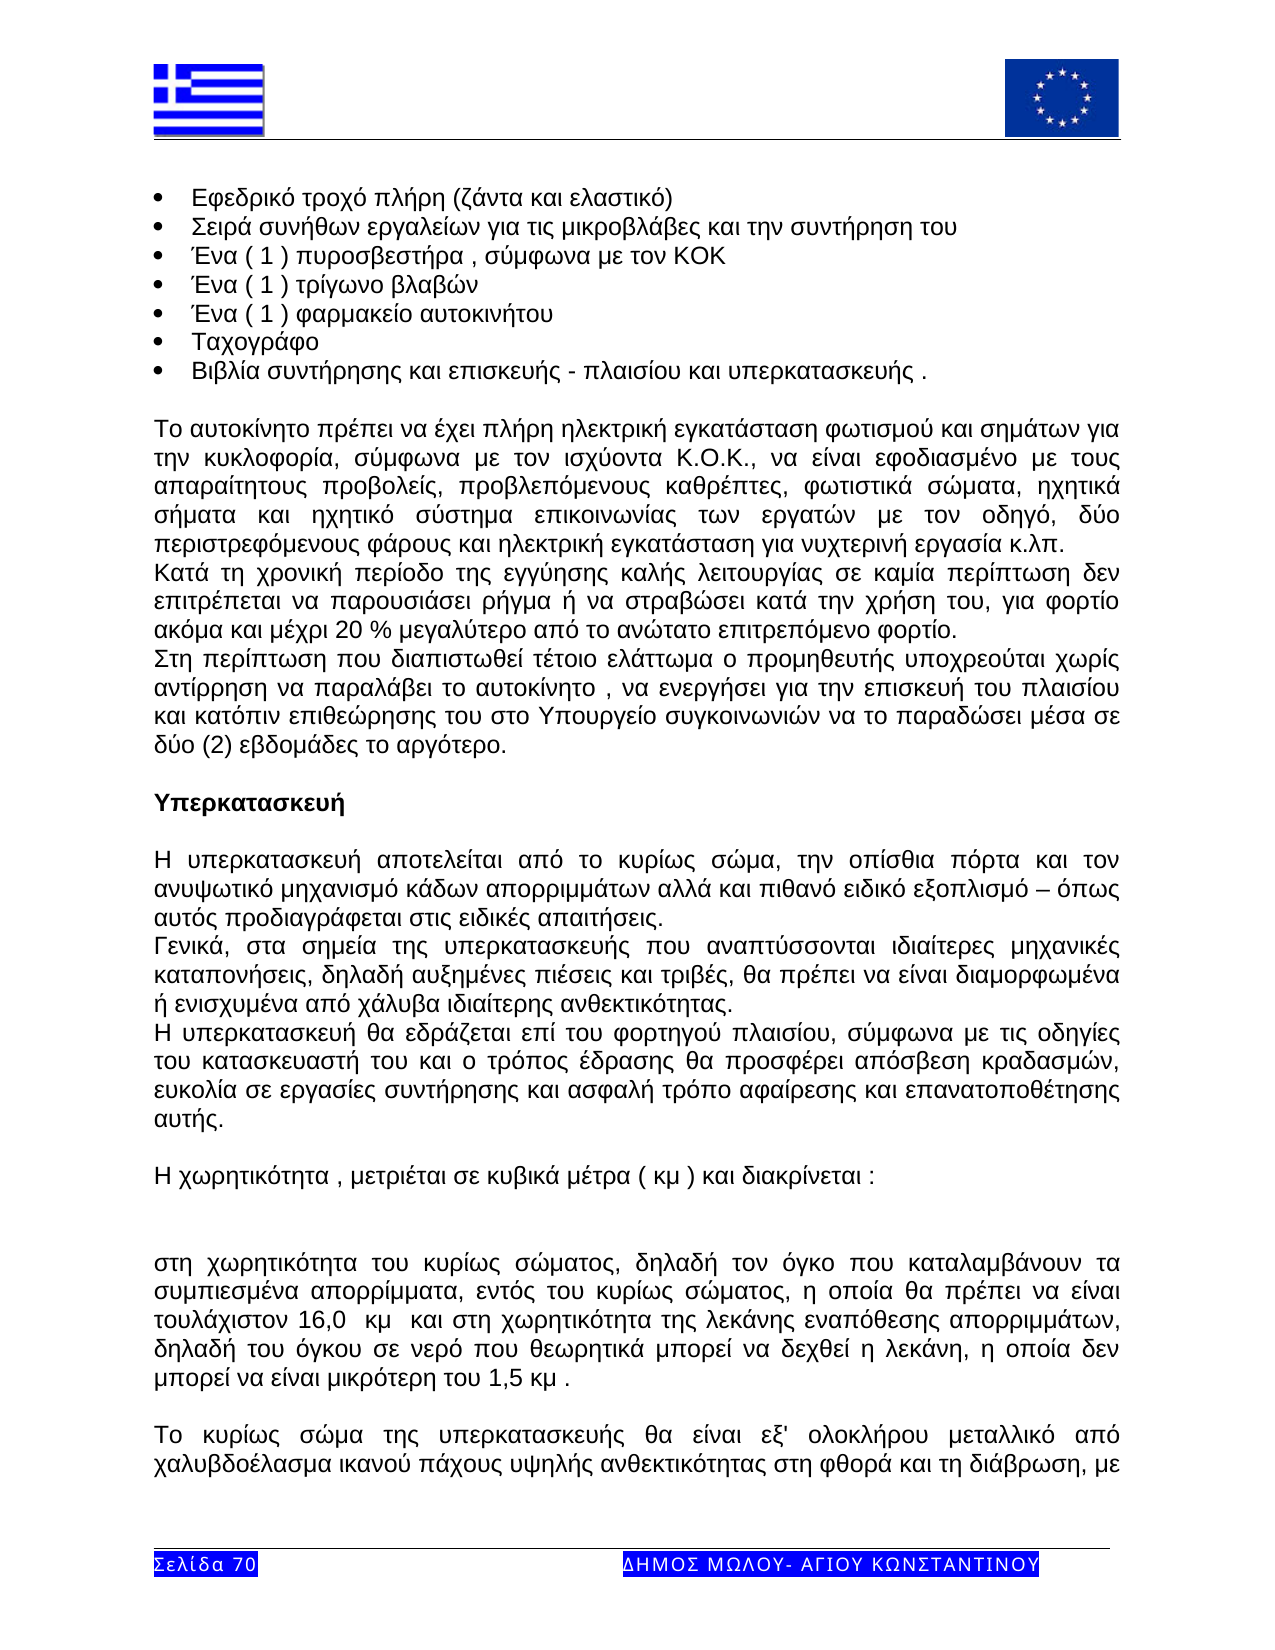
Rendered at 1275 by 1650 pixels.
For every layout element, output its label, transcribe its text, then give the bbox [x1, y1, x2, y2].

text Στη περίπτωση που διαπιστωθεί τέτοιο ελάττωμα ο προμηθευτής υποχρεούται χωρίς αντίρρηση να παραλάβει το αυτοκίνητο , να ενεργήσει για την επισκευή του πλαισίου και κατόπιν επιθεώρησης του στο Υπουργείο συγκοινωνιών να το παραδώσει μέσα σε δύο (2) εβδομάδες το αργότερο. [153, 644, 1121, 759]
text Γενικά, στα σημεία της υπερκατασκευής που αναπτύσσονται ιδιαίτερες μηχανικές καταπονήσεις, δηλαδή αυξημένες πιέσεις και τριβές, θα πρέπει να είναι διαμορφωμένα ή ενισχυμένα από χάλυβα ιδιαίτερης ανθεκτικότητας. [153, 931, 1121, 1018]
picture [1005, 59, 1119, 137]
text Το αυτοκίνητο πρέπει να έχει πλήρη ηλεκτρική εγκατάσταση φωτισμού και σημάτων για την κυκλοφορία, σύμφωνα με τον ισχύοντα Κ.Ο.Κ., να είναι εφοδιασμένο με τους απαραίτητους προβολείς, προβλεπόμενους καθρέπτες, φωτιστικά σώματα, ηχητικά σήματα και ηχητικό σύστημα επικοινωνίας των εργατών με τον οδηγό, δύο περιστρεφόμενους φάρους και ηλεκτρική εγκατάσταση για νυχτερινή εργασία κ.λπ. [153, 414, 1121, 558]
text Κατά τη χρονική περίοδο της εγγύησης καλής λειτουργίας σε καμία περίπτωση δεν επιτρέπεται να παρουσιάσει ρήγμα ή να στραβώσει κατά την χρήση του, για φορτίο ακόμα και μέχρι 20 % μεγαλύτερο από το ανώτατο επιτρεπόμενο φορτίο. [153, 558, 1121, 644]
text στη χωρητικότητα του κυρίως σώματος, δηλαδή τον όγκο που καταλαμβάνουν τα συμπιεσμένα απορρίμματα, εντός του κυρίως σώματος, η οποία θα πρέπει να είναι τουλάχιστον 16,0 κμ και στη χωρητικότητα της λεκάνης εναπόθεσης απορριμμάτων, δηλαδή του όγκου σε νερό που θεωρητικά μπορεί να δεχθεί η λεκάνη, η οποία δεν μπορεί να είναι μικρότερη του 1,5 κμ . [153, 1248, 1121, 1391]
text Η υπερκατασκευή θα εδράζεται επί του φορτηγού πλαισίου, σύμφωνα με τις οδηγίες του κατασκευαστή του και ο τρόπος έδρασης θα προσφέρει απόσβεση κραδασμών, ευκολία σε εργασίες συντήρησης και ασφαλή τρόπο αφαίρεσης και επανατοποθέτησης αυτής. [153, 1018, 1121, 1133]
text Η υπερκατασκευή αποτελείται από το κυρίως σώμα, την οπίσθια πόρτα και τον ανυψωτικό μηχανισμό κάδων απορριμμάτων αλλά και πιθανό ειδικό εξοπλισμό – όπως αυτός προδιαγράφεται στις ειδικές απαιτήσεις. [153, 845, 1121, 931]
list Ταχογράφο [153, 327, 1121, 356]
list Ένα ( 1 ) φαρμακείο αυτοκινήτου [153, 298, 1121, 327]
list Ένα ( 1 ) πυροσβεστήρα , σύμφωνα με τον ΚΟΚ [153, 241, 1121, 270]
picture [153, 64, 265, 137]
text Η χωρητικότητα , μετριέται σε κυβικά μέτρα ( κμ ) και διακρίνεται : [153, 1161, 1121, 1190]
list Βιβλία συντήρησης και επισκευής - πλαισίου και υπερκατασκευής . [153, 356, 1121, 385]
subtitle Υπερκατασκευή [153, 788, 1121, 816]
list Σειρά συνήθων εργαλείων για τις μικροβλάβες και την συντήρηση του [153, 212, 1121, 241]
list Ένα ( 1 ) τρίγωνο βλαβών [153, 270, 1121, 298]
list Εφεδρικό τροχό πλήρη (ζάντα και ελαστικό) [153, 183, 1121, 212]
